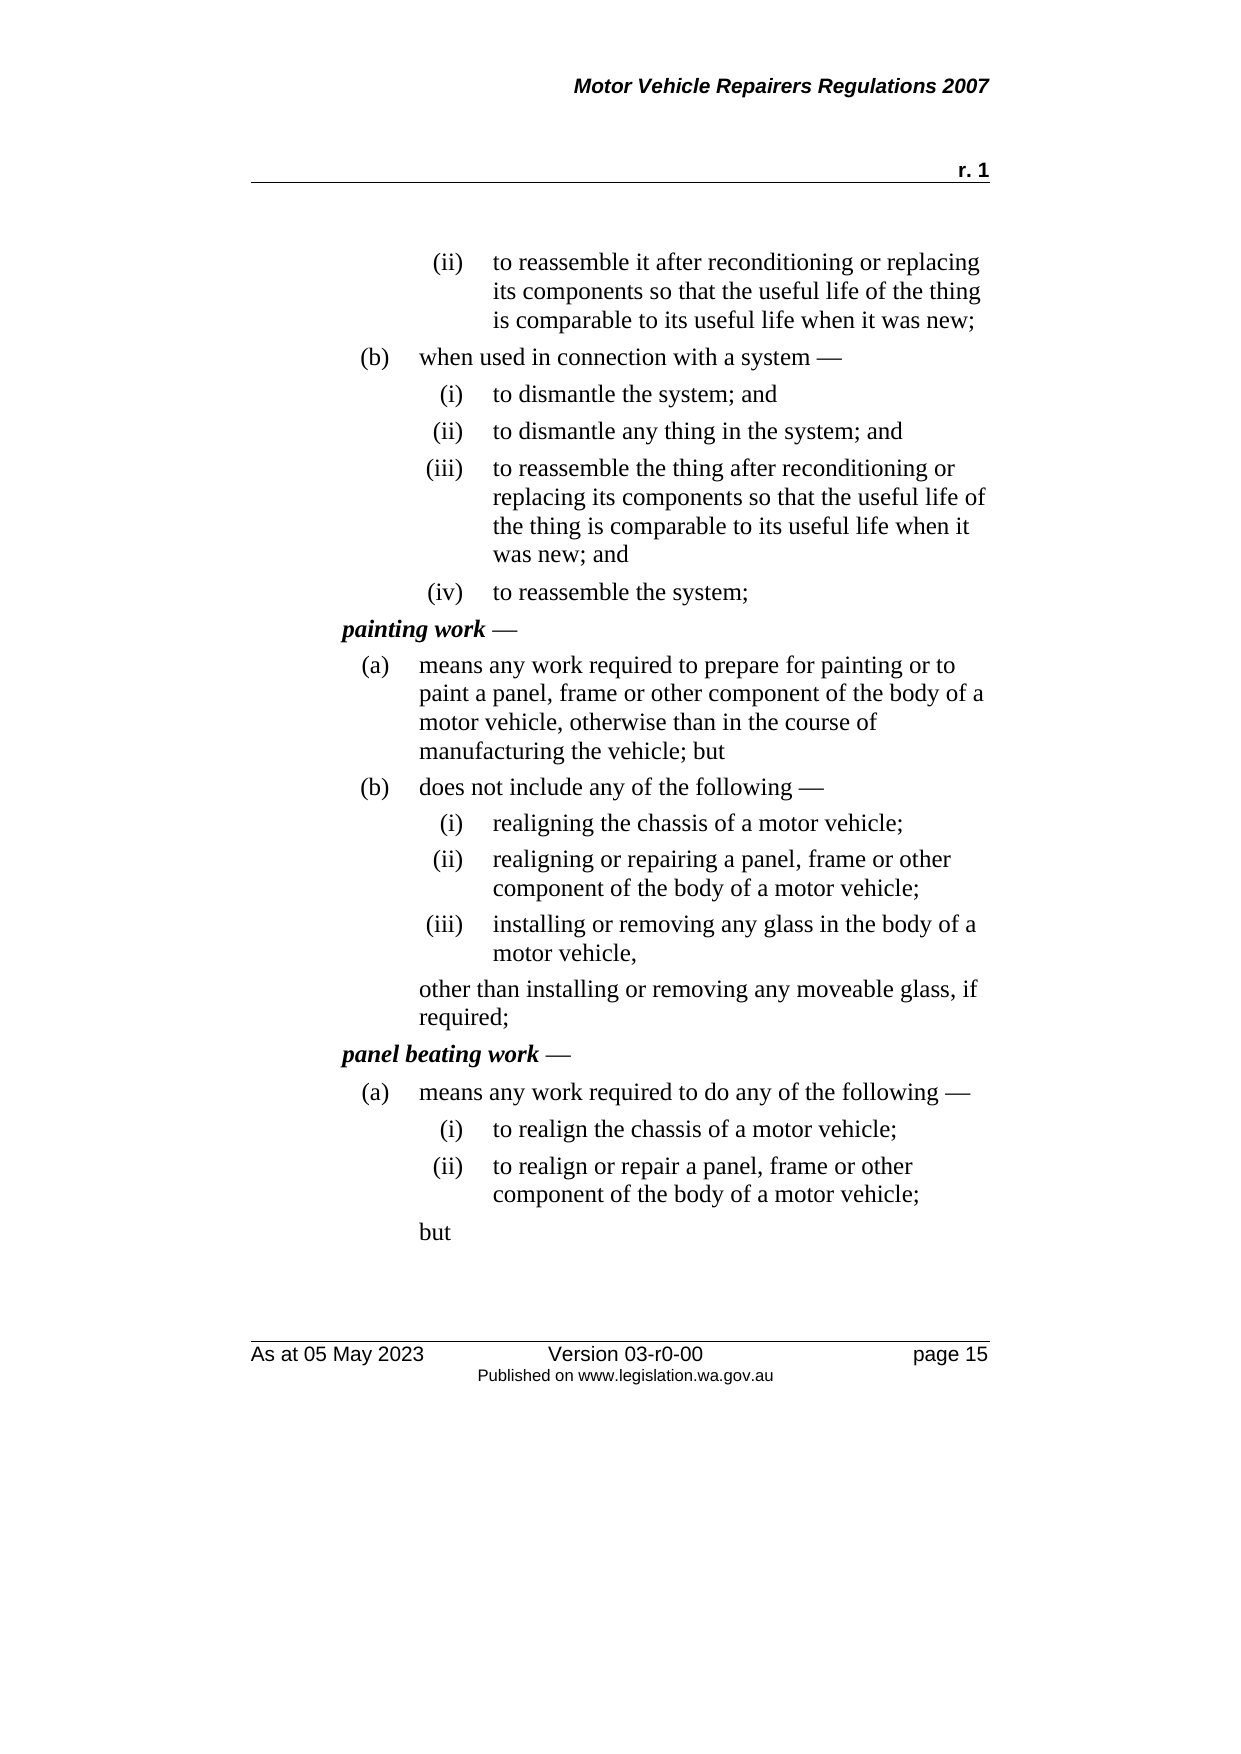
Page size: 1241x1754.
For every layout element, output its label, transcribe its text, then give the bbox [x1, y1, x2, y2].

text (ii) to dismantle any thing in the system; and [251, 416, 990, 445]
text (a) means any work required to prepare for painting or to paint a panel, frame or other component of the body of a motor vehicle, otherwise than in the course of manufacturing the vehicle; but [251, 650, 990, 765]
text (iii) to reassemble the thing after reconditioning or replacing its components so that the useful life of the thing is comparable to its useful life when it was new; and [251, 453, 990, 568]
text (i) realigning the chassis of a motor vehicle; [251, 808, 990, 837]
text (a) means any work required to do any of the following — [251, 1077, 990, 1105]
text other than installing or removing any moveable glass, if required; [251, 974, 990, 1031]
text (i) to realign the chassis of a motor vehicle; [251, 1114, 990, 1142]
text (b) does not include any of the following — [251, 772, 990, 801]
text (b) when used in connection with a system — [251, 342, 990, 371]
text (ii) realigning or repairing a panel, frame or other component of the body of a motor vehicle; [251, 844, 990, 902]
text but [251, 1217, 990, 1245]
text (i) to dismantle the system; and [251, 379, 990, 408]
text (iv) to reassemble the system; [251, 577, 990, 605]
text (ii) to reassemble it after reconditioning or replacing its components so that the useful life of the thing is comparable to its useful life when it was new; [251, 247, 990, 334]
text (iii) installing or removing any glass in the body of a motor vehicle, [251, 909, 990, 966]
text panel beating work — [251, 1039, 990, 1068]
text (ii) to realign or repair a panel, frame or other component of the body of a motor vehicle; [251, 1151, 990, 1208]
text painting work — [251, 614, 990, 642]
